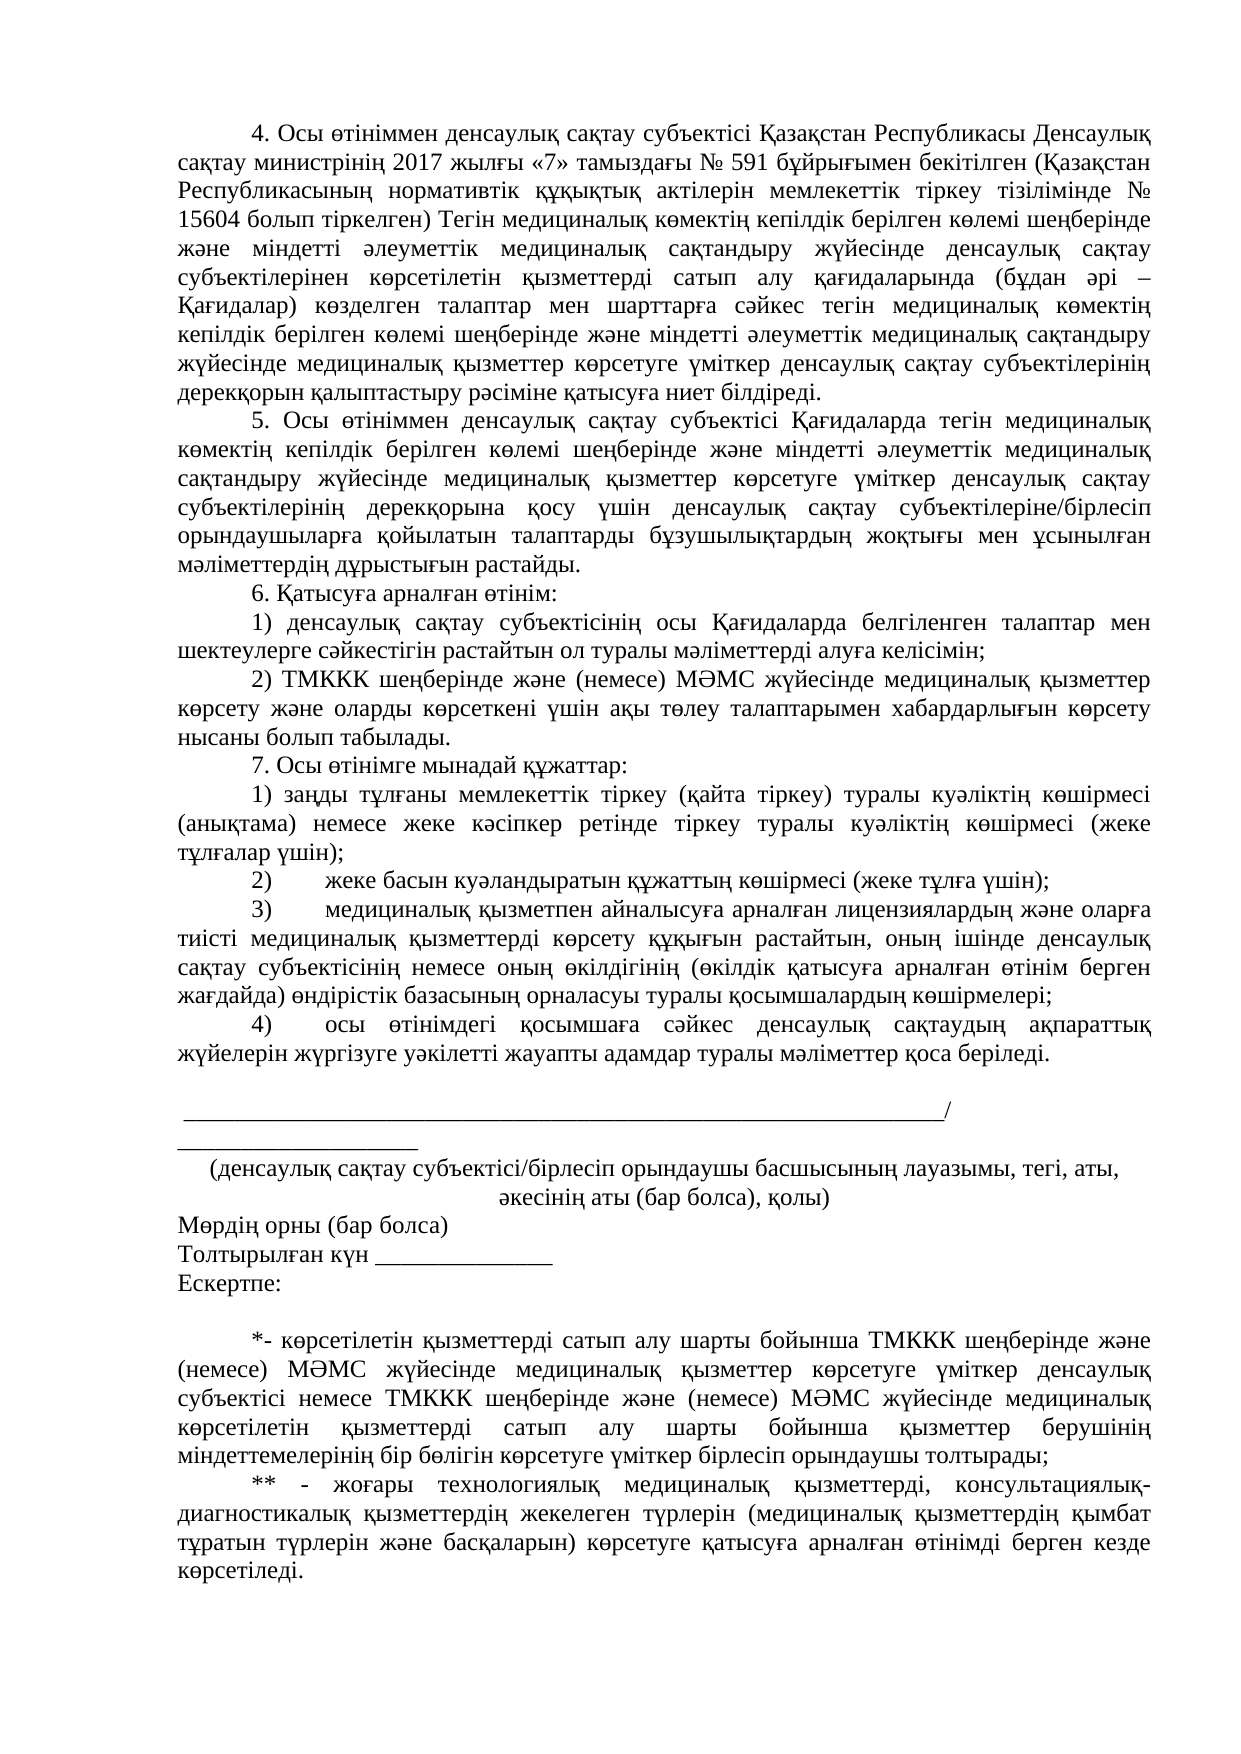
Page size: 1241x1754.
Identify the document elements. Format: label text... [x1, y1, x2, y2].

text Толтырылған күн ______________ [177, 1239, 1152, 1268]
text *- көрсетілетін қызметтерді сатып алу шарты бойынша ТМККК шеңберінде және (немесе) МӘМС жүйесінде медициналық қызметтер көрсетуге үміткер денсаулық субъектісі немесе ТМККК шеңберінде және (немесе) МӘМС жүйесінде медициналық көрсетілетін қызметтерді сатып алу шарты бойынша қызметтер берушінің міндеттемелерінің бір бөлігін көрсетуге үміткер бірлесіп орындаушы толтырады; [177, 1326, 1152, 1469]
text 2) ТМККК шеңберінде және (немесе) МӘМС жүйесінде медициналық қызметтер көрсету және оларды көрсеткені үшін ақы төлеу талаптарымен хабардарлығын көрсету нысаны болып табылады. [177, 664, 1152, 751]
text Ескертпе: [177, 1268, 1152, 1297]
text 1) заңды тұлғаны мемлекеттік тіркеу (қайта тіркеу) туралы куәліктің көшірмесі (анықтама) немесе жеке кәсіпкер ретінде тіркеу туралы куәліктің көшірмесі (жеке тұлғалар үшін); [177, 779, 1152, 866]
text Мөрдің орны (бар болса) [177, 1211, 1152, 1239]
text 1) денсаулық сақтау субъектісінің осы Қағидаларда белгіленген талаптар мен шектеулерге сәйкестігін растайтын ол туралы мәліметтерді алуға келісімін; [177, 607, 1152, 664]
list осы өтінімдегі қосымшаға сәйкес денсаулық сақтаудың ақпараттық жүйелерін жүргізуге уәкілетті жауапты адамдар туралы мәліметтер қоса беріледі. [177, 1009, 1152, 1067]
text (денсаулық сақтау субъектісі/бірлесіп орындаушы басшысының лауазымы, тегі, аты, әкесінің аты (бар болса), қолы) [177, 1153, 1152, 1211]
text ____________________________________________________________/___________________ [177, 1096, 1152, 1153]
text ** - жоғары технологиялық медициналық қызметтерді, консультациялық-диагностикалық қызметтердің жекелеген түрлерін (медициналық қызметтердің қымбат тұратын түрлерін және басқаларын) көрсетуге қатысуға арналған өтінімді берген кезде көрсетіледі. [177, 1469, 1152, 1584]
list медициналық қызметпен айналысуға арналған лицензиялардың және оларға тиісті медициналық қызметтерді көрсету құқығын растайтын, оның ішінде денсаулық сақтау субъектісінің немесе оның өкілдігінің (өкілдік қатысуға арналған өтінім берген жағдайда) өндірістік базасының орналасуы туралы қосымшалардың көшірмелері; [177, 894, 1152, 1009]
text 4. Осы өтініммен денсаулық сақтау субъектісі Қазақстан Республикасы Денсаулық сақтау министрінің 2017 жылғы «7» тамыздағы № 591 бұйрығымен бекітілген (Қазақстан Республикасының нормативтік құқықтық актілерін мемлекеттік тіркеу тізілімінде № 15604 болып тіркелген) Тегін медициналық көмектің кепілдік берілген көлемі шеңберінде және міндетті әлеуметтік медициналық сақтандыру жүйесінде денсаулық сақтау субъектілерінен көрсетілетін қызметтерді сатып алу қағидаларында (бұдан әрі – Қағидалар) көзделген талаптар мен шарттарға сәйкес тегін медициналық көмектің кепілдік берілген көлемі шеңберінде және міндетті әлеуметтік медициналық сақтандыру жүйесінде медициналық қызметтер көрсетуге үміткер денсаулық сақтау субъектілерінің дерекқорын қалыптастыру рәсіміне қатысуға ниет білдіреді. [177, 118, 1152, 406]
text 6. Қатысуға арналған өтінім: [177, 578, 1152, 607]
list жеке басын куәландыратын құжаттың көшірмесі (жеке тұлға үшін); [177, 866, 1152, 894]
text 5. Осы өтініммен денсаулық сақтау субъектісі Қағидаларда тегін медициналық көмектің кепілдік берілген көлемі шеңберінде және міндетті әлеуметтік медициналық сақтандыру жүйесінде медициналық қызметтер көрсетуге үміткер денсаулық сақтау субъектілерінің дерекқорына қосу үшін денсаулық сақтау субъектілеріне/бірлесіп орындаушыларға қойылатын талаптарды бұзушылықтардың жоқтығы мен ұсынылған мәліметтердің дұрыстығын растайды. [177, 406, 1152, 578]
text 7. Осы өтінімге мынадай құжаттар: [177, 751, 1152, 779]
